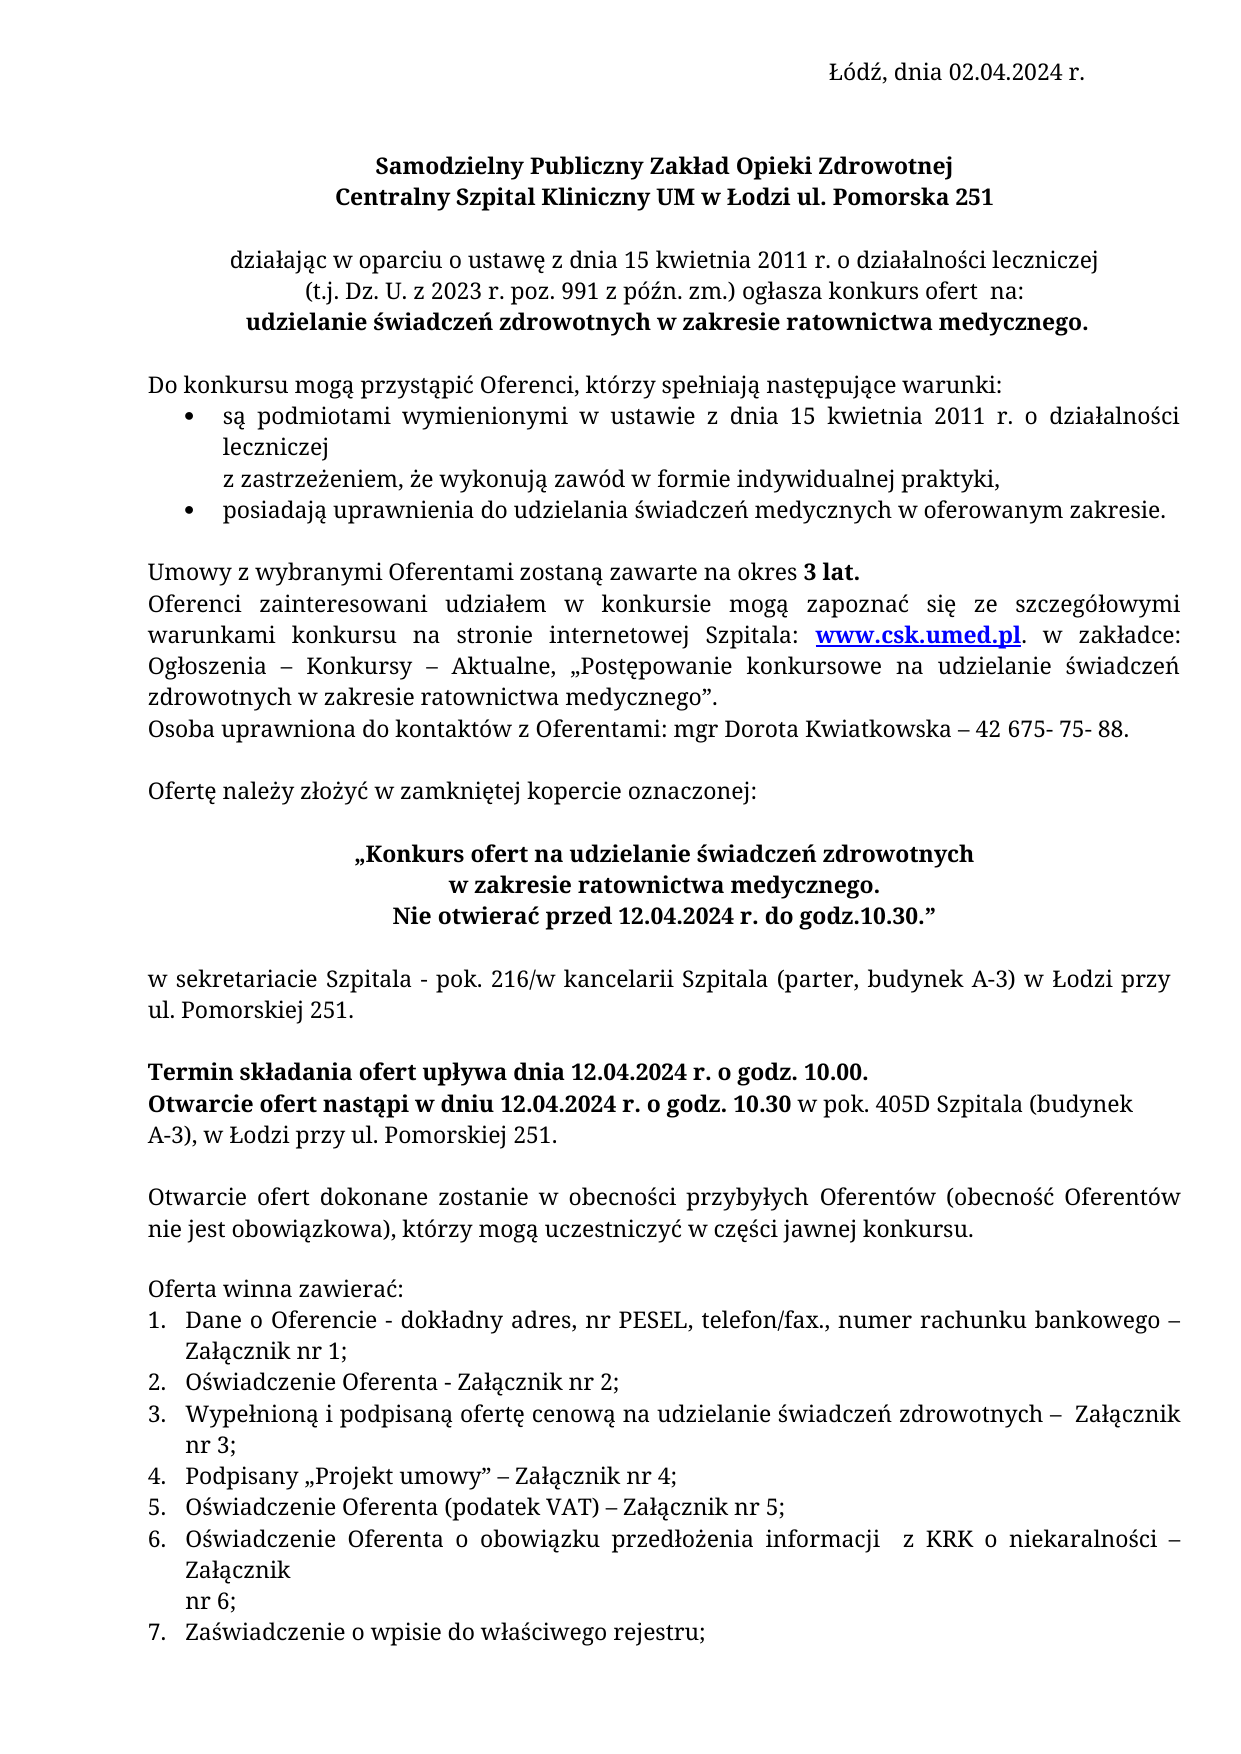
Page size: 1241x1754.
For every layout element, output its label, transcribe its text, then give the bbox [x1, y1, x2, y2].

text Termin składania ofert upływa dnia 12.04.2024 r. o godz. 10.00. [148, 1056, 1181, 1087]
text Nie otwierać przed 12.04.2024 r. do godz.10.30.” [148, 900, 1181, 931]
text Umowy z wybranymi Oferentami zostaną zawarte na okres 3 lat. [148, 556, 1181, 587]
text Otwarcie ofert dokonane zostanie w obecności przybyłych Oferentów (obecność Oferentów nie jest obowiązkowa), którzy mogą uczestniczyć w części jawnej konkursu. [148, 1181, 1181, 1244]
text w sekretariacie Szpitala - pok. 216/w kancelarii Szpitala (parter, budynek A-3) w Łodzi przy ul. Pomorskiej 251. [148, 962, 1181, 1025]
list posiadają uprawnienia do udzielania świadczeń medycznych w oferowanym zakresie. [185, 494, 1181, 525]
list Zaświadczenie o wpisie do właściwego rejestru; [148, 1616, 1181, 1647]
text działając w oparciu o ustawę z dnia 15 kwietnia 2011 r. o działalności leczniczej (t.j. Dz. U. z 2023 r. poz. 991 z późn. zm.) ogłasza konkurs ofert na: udzielanie świadczeń zdrowotnych w zakresie ratownictwa medycznego. [148, 244, 1181, 337]
text „Konkurs ofert na udzielanie świadczeń zdrowotnych [148, 837, 1181, 869]
text Osoba uprawniona do kontaktów z Oferentami: mgr Dorota Kwiatkowska – 42 675- 75- 88. [148, 712, 1181, 744]
text Ofertę należy złożyć w zamkniętej kopercie oznaczonej: [148, 775, 1181, 806]
list Oświadczenie Oferenta - Załącznik nr 2; [148, 1366, 1181, 1397]
list Wypełnioną i podpisaną ofertę cenową na udzielanie świadczeń zdrowotnych – Załącznik nr 3; [148, 1397, 1181, 1460]
list Dane o Oferencie - dokładny adres, nr PESEL, telefon/fax., numer rachunku bankowego – Załącznik nr 1; [148, 1304, 1181, 1366]
list Oświadczenie Oferenta (podatek VAT) – Załącznik nr 5; [148, 1491, 1181, 1522]
list Oświadczenie Oferenta o obowiązku przedłożenia informacji z KRK o niekaralności – Załącznik nr 6; [148, 1522, 1181, 1616]
list są podmiotami wymienionymi w ustawie z dnia 15 kwietnia 2011 r. o działalności leczniczej z zastrzeżeniem, że wykonują zawód w formie indywidualnej praktyki, [185, 400, 1181, 494]
text Łódź, dnia 02.04.2024 r. [148, 56, 1085, 87]
list Podpisany „Projekt umowy” – Załącznik nr 4; [148, 1460, 1181, 1491]
text Oferta winna zawierać: [148, 1272, 1181, 1304]
text Otwarcie ofert nastąpi w dniu 12.04.2024 r. o godz. 10.30 w pok. 405D Szpitala (budynek A-3), w Łodzi przy ul. Pomorskiej 251. [148, 1087, 1181, 1150]
text Oferenci zainteresowani udziałem w konkursie mogą zapoznać się ze szczegółowymi warunkami konkursu na stronie internetowej Szpitala: www.csk.umed.pl. w zakładce: Ogłoszenia – Konkursy – Aktualne, „Postępowanie konkursowe na udzielanie świadczeń zdrowotnych w zakresie ratownictwa medycznego”. [148, 587, 1181, 712]
text Centralny Szpital Kliniczny UM w Łodzi ul. Pomorska 251 [148, 181, 1181, 212]
text w zakresie ratownictwa medycznego. [148, 869, 1181, 900]
text Samodzielny Publiczny Zakład Opieki Zdrowotnej [148, 150, 1181, 181]
text Do konkursu mogą przystąpić Oferenci, którzy spełniają następujące warunki: [148, 369, 1181, 400]
